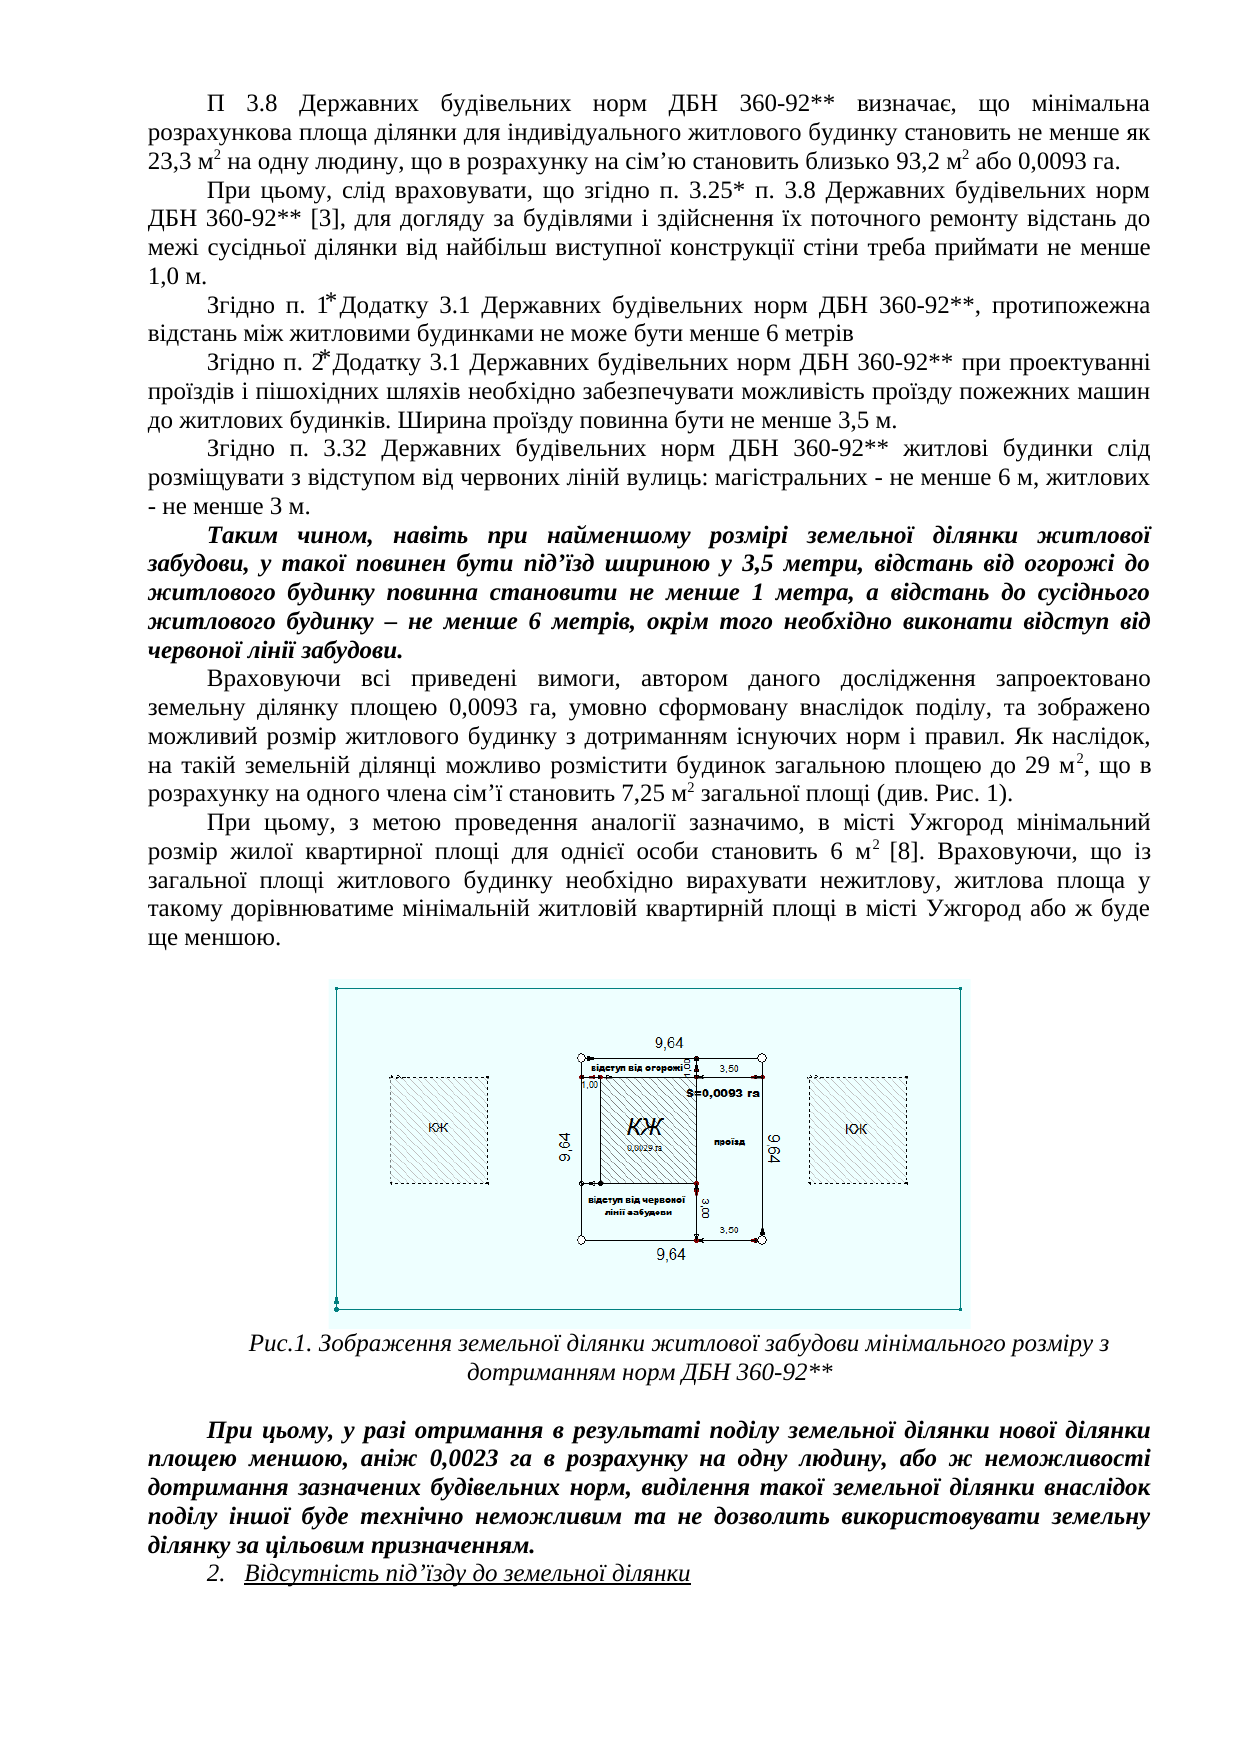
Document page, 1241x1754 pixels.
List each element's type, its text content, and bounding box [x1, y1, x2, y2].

text Таким чином, навіть при найменшому розмірі земельної ділянки житлової забудови, у такої повинен бути під’їзд шириною у 3,5 метри, відстань від огорожі до житлового будинку повинна становити не менше 1 метра, а відстань до сусіднього житлового будинку – не менше 6 метрів, окрім того необхідно виконати відступ від червоної лінії забудови. [148, 520, 1152, 663]
text Згідно п. 1⃰ Додатку 3.1 Державних будівельних норм ДБН 360-92**, протипожежна відстань між житловими будинками не може бути менше 6 метрів [148, 290, 1152, 347]
text П 3.8 Державних будівельних норм ДБН 360-92** визначає, що мінімальна розрахункова площа ділянки для індивідуального житлового будинку становить не менше як 23,3 м2 на одну людину, що в розрахунку на сім’ю становить близько 93,2 м2 або 0,0093 га. [148, 88, 1152, 175]
list Відсутність під’їзду до земельної ділянки [207, 1558, 1152, 1587]
text При цьому, слід враховувати, що згідно п. 3.25* п. 3.8 Державних будівельних норм ДБН 360-92** [3], для догляду за будівлями і здійснення їх поточного ремонту відстань до межі сусідньої ділянки від найбільш виступної конструкції стіни треба приймати не менше 1,0 м. [148, 175, 1152, 290]
text Згідно п. 2⃰ Додатку 3.1 Державних будівельних норм ДБН 360-92** при проектуванні проїздів і пішохідних шляхів необхідно забезпечувати можливість проїзду пожежних машин до житлових будинків. Ширина проїзду повинна бути не менше 3,5 м. [148, 347, 1152, 433]
text При цьому, з метою проведення аналогії зазначимо, в місті Ужгород мінімальний розмір жилої квартирної площі для однієї особи становить 6 м2 [8]. Враховуючи, що із загальної площі житлового будинку необхідно вирахувати нежитлову, житлова площа у такому дорівнюватиме мінімальній житловій квартирній площі в місті Ужгород або ж буде ще меншою. [148, 807, 1152, 951]
text При цьому, у разі отримання в результаті поділу земельної ділянки нової ділянки площею меншою, аніж 0,0023 га в розрахунку на одну людину, або ж неможливості дотримання зазначених будівельних норм, виділення такої земельної ділянки внаслідок поділу іншої буде технічно неможливим та не дозволить використовувати земельну ділянку за цільовим призначенням. [148, 1415, 1152, 1558]
picture [328, 979, 971, 1329]
text Враховуючи всі приведені вимоги, автором даного дослідження запроектовано земельну ділянку площею 0,0093 га, умовно сформовану внаслідок поділу, та зображено можливий розмір житлового будинку з дотриманням існуючих норм і правил. Як наслідок, на такій земельній ділянці можливо розмістити будинок загальною площею до 29 м2, що в розрахунку на одного члена сім’ї становить 7,25 м2 загальної площі (див. Рис. 1). [148, 663, 1152, 807]
text Рис.1. Зображення земельної ділянки житлової забудови мінімального розміру з дотриманням норм ДБН 360-92** [148, 1328, 1152, 1386]
text Згідно п. 3.32 Державних будівельних норм ДБН 360-92** житлові будинки слід розміщувати з відступом від червоних ліній вулиць: магістральних - не менше 6 м, житлових - не менше 3 м. [148, 433, 1152, 520]
